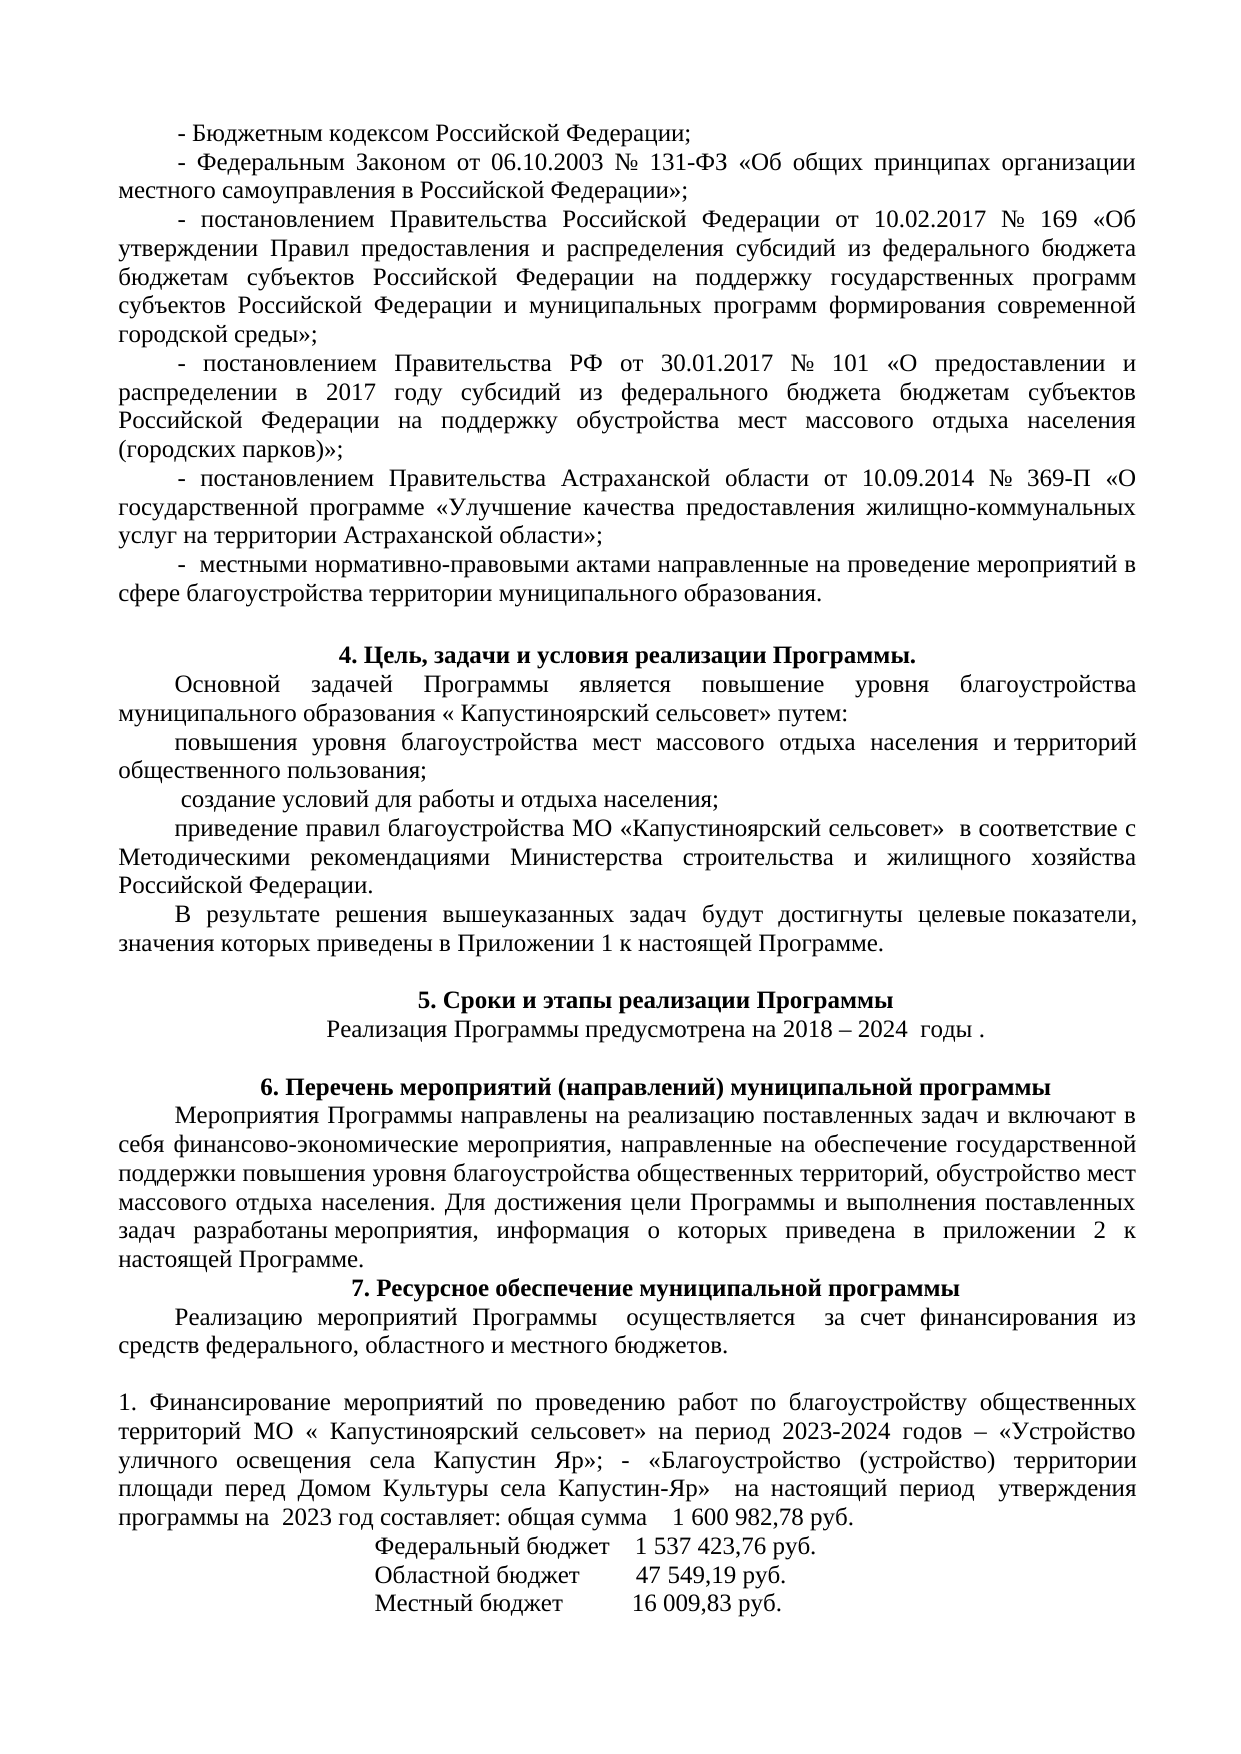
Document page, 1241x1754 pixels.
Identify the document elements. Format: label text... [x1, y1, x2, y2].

text В результате решения вышеуказанных задач будут достигнуты целевые показатели, значения которых приведены в Приложении 1 к настоящей Программе. [118, 899, 1137, 957]
text 7. Ресурсное обеспечение муниципальной программы [118, 1273, 1137, 1302]
text Реализация Программы предусмотрена на 2018 – 2024 годы . [118, 1014, 1137, 1043]
text 1. Финансирование мероприятий по проведению работ по благоустройству общественных территорий МО « Капустиноярский сельсовет» на период 2023-2024 годов – «Устройство уличного освещения села Капустин Яр»; - «Благоустройство (устройство) территории площади перед Домом Культуры села Капустин-Яр» на настоящий период утверждения программы на 2023 год составляет: общая сумма 1 600 982,78 руб. [118, 1387, 1137, 1531]
text повышения уровня благоустройства мест массового отдыха населения и территорий общественного пользования; [118, 727, 1137, 784]
text 6. Перечень мероприятий (направлений) муниципальной программы [118, 1072, 1137, 1100]
text Основной задачей Программы является повышение уровня благоустройства муниципального образования « Капустиноярский сельсовет» путем: [118, 669, 1137, 727]
text Реализацию мероприятий Программы осуществляется за счет финансирования из средств федерального, областного и местного бюджетов. [118, 1302, 1137, 1359]
text 4. Цель, задачи и условия реализации Программы. [118, 640, 1137, 669]
text - постановлением Правительства РФ от 30.01.2017 № 101 «О предоставлении и распределении в 2017 году субсидий из федерального бюджета бюджетам субъектов Российской Федерации на поддержку обустройства мест массового отдыха населения (городских парков)»; [118, 348, 1137, 463]
text приведение правил благоустройства МО «Капустиноярский сельсовет» в соответствие с Методическими рекомендациями Министерства строительства и жилищного хозяйства Российской Федерации. [118, 813, 1137, 899]
text Местный бюджет 16 009,83 руб. [118, 1588, 1137, 1617]
text - Бюджетным кодексом Российской Федерации; [118, 118, 1137, 147]
text 5. Сроки и этапы реализации Программы [118, 985, 1137, 1014]
text Мероприятия Программы направлены на реализацию поставленных задач и включают в себя финансово-экономические мероприятия, направленные на обеспечение государственной поддержки повышения уровня благоустройства общественных территорий, обустройство мест массового отдыха населения. Для достижения цели Программы и выполнения поставленных задач разработаны мероприятия, информация о которых приведена в приложении 2 к настоящей Программе. [118, 1100, 1137, 1273]
text - постановлением Правительства Астраханской области от 10.09.2014 № 369-П «О государственной программе «Улучшение качества предоставления жилищно-коммунальных услуг на территории Астраханской области»; [118, 463, 1137, 549]
text Федеральный бюджет 1 537 423,76 руб. [118, 1531, 1137, 1560]
text - Федеральным Законом от 06.10.2003 № 131-ФЗ «Об общих принципах организации местного самоуправления в Российской Федерации»; [118, 147, 1137, 204]
text - постановлением Правительства Российской Федерации от 10.02.2017 № 169 «Об утверждении Правил предоставления и распределения субсидий из федерального бюджета бюджетам субъектов Российской Федерации на поддержку государственных программ субъектов Российской Федерации и муниципальных программ формирования современной городской среды»; [118, 204, 1137, 348]
text - местными нормативно-правовыми актами направленные на проведение мероприятий в сфере благоустройства территории муниципального образования. [118, 549, 1137, 607]
text создание условий для работы и отдыха населения; [118, 784, 1137, 813]
text Областной бюджет 47 549,19 руб. [118, 1560, 1137, 1588]
